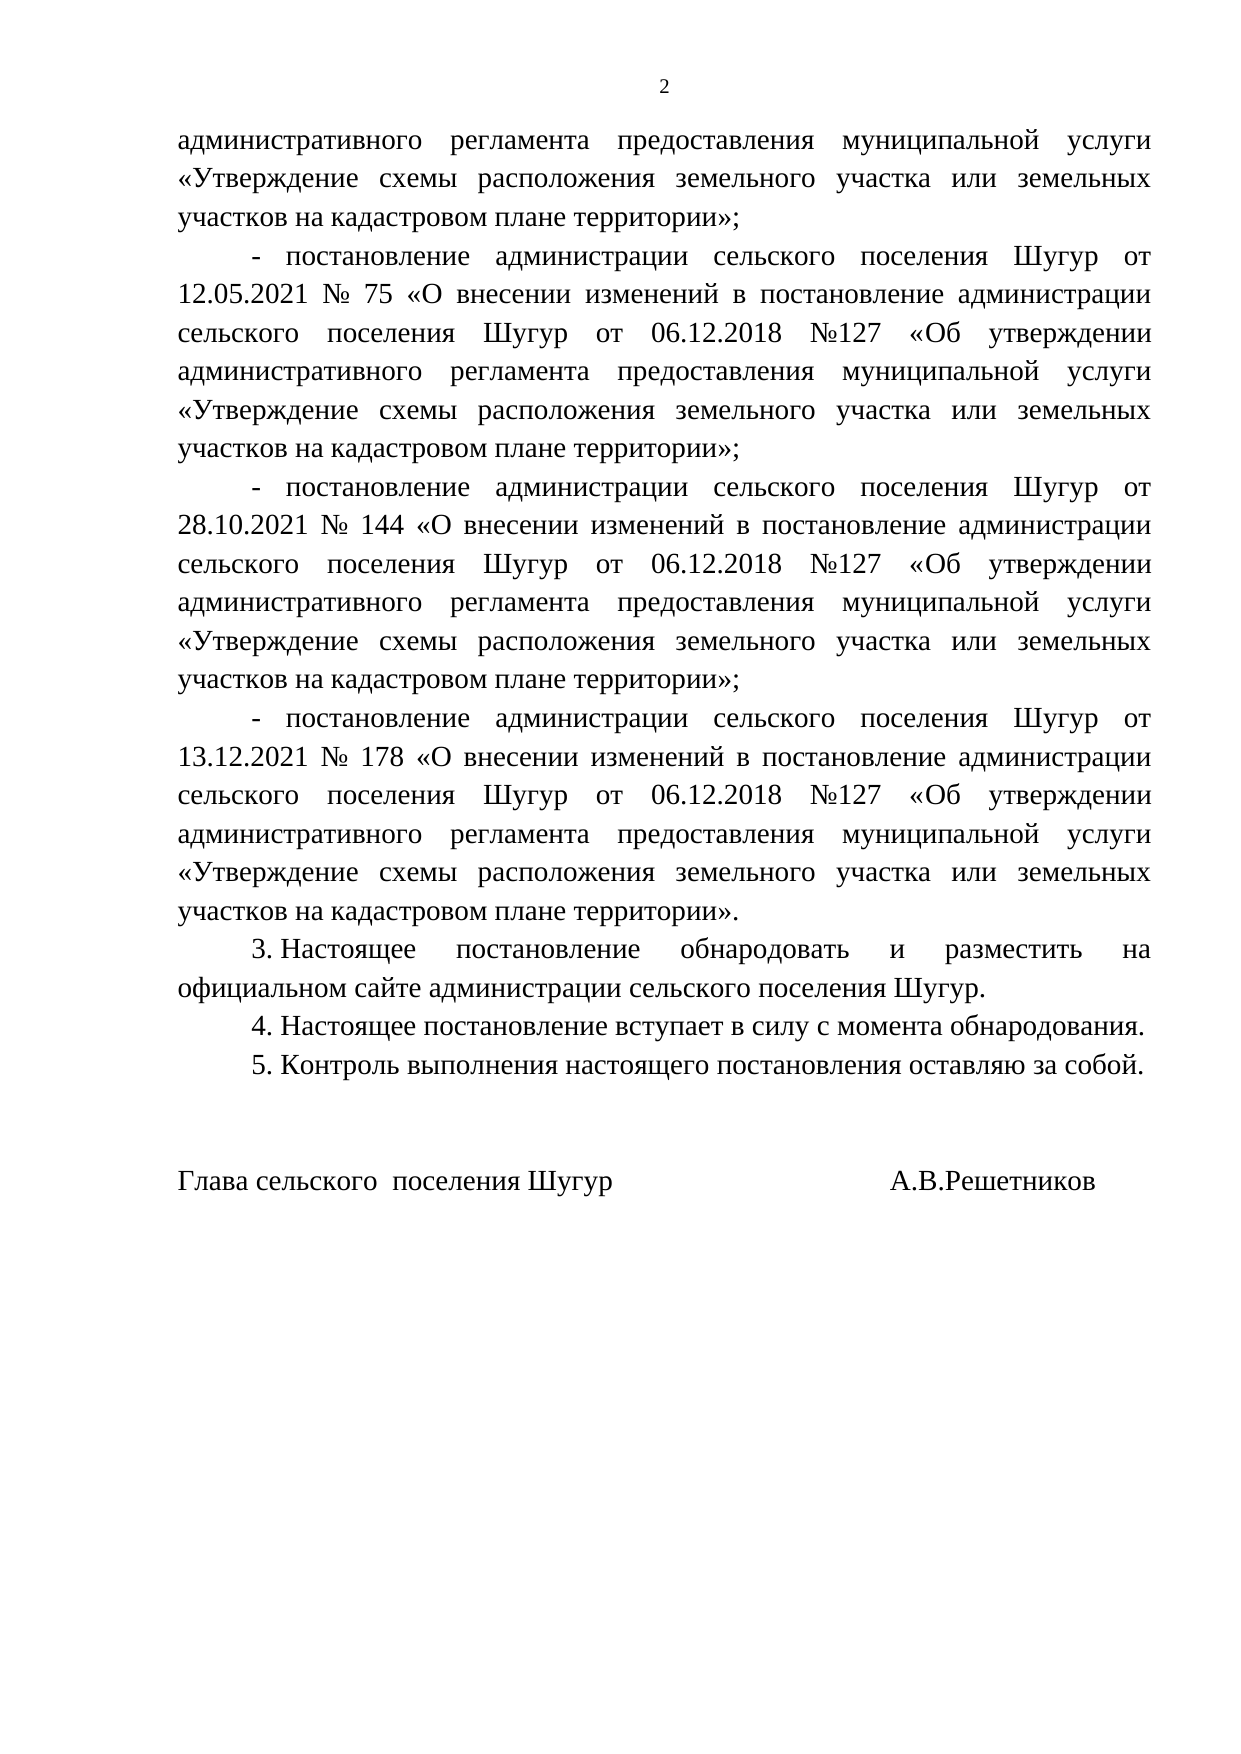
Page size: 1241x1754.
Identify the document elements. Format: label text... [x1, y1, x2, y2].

text - постановление администрации сельского поселения Шугур от 28.10.2021 № 144 «О внесении изменений в постановление администрации сельского поселения Шугур от 06.12.2018 №127 «Об утверждении административного регламента предоставления муниципальной услуги «Утверждение схемы расположения земельного участка или земельных участков на кадастровом плане территории»; [177, 469, 1152, 695]
list 5. Контроль выполнения настоящего постановления оставляю за собой. [177, 1047, 1152, 1081]
text Глава сельского поселения Шугур А.В.Решетников [177, 1163, 1152, 1196]
text - постановление администрации сельского поселения Шугур от 13.12.2021 № 178 «О внесении изменений в постановление администрации сельского поселения Шугур от 06.12.2018 №127 «Об утверждении административного регламента предоставления муниципальной услуги «Утверждение схемы расположения земельного участка или земельных участков на кадастровом плане территории». [177, 700, 1152, 926]
text - постановление администрации сельского поселения Шугур от 12.05.2021 № 75 «О внесении изменений в постановление администрации сельского поселения Шугур от 06.12.2018 №127 «Об утверждении административного регламента предоставления муниципальной услуги «Утверждение схемы расположения земельного участка или земельных участков на кадастровом плане территории»; [177, 238, 1152, 464]
list 3. Настоящее постановление обнародовать и разместить на официальном сайте администрации сельского поселения Шугур. [177, 931, 1152, 1003]
list 4. Настоящее постановление вступает в силу с момента обнародования. [177, 1008, 1152, 1042]
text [177, 122, 1152, 233]
